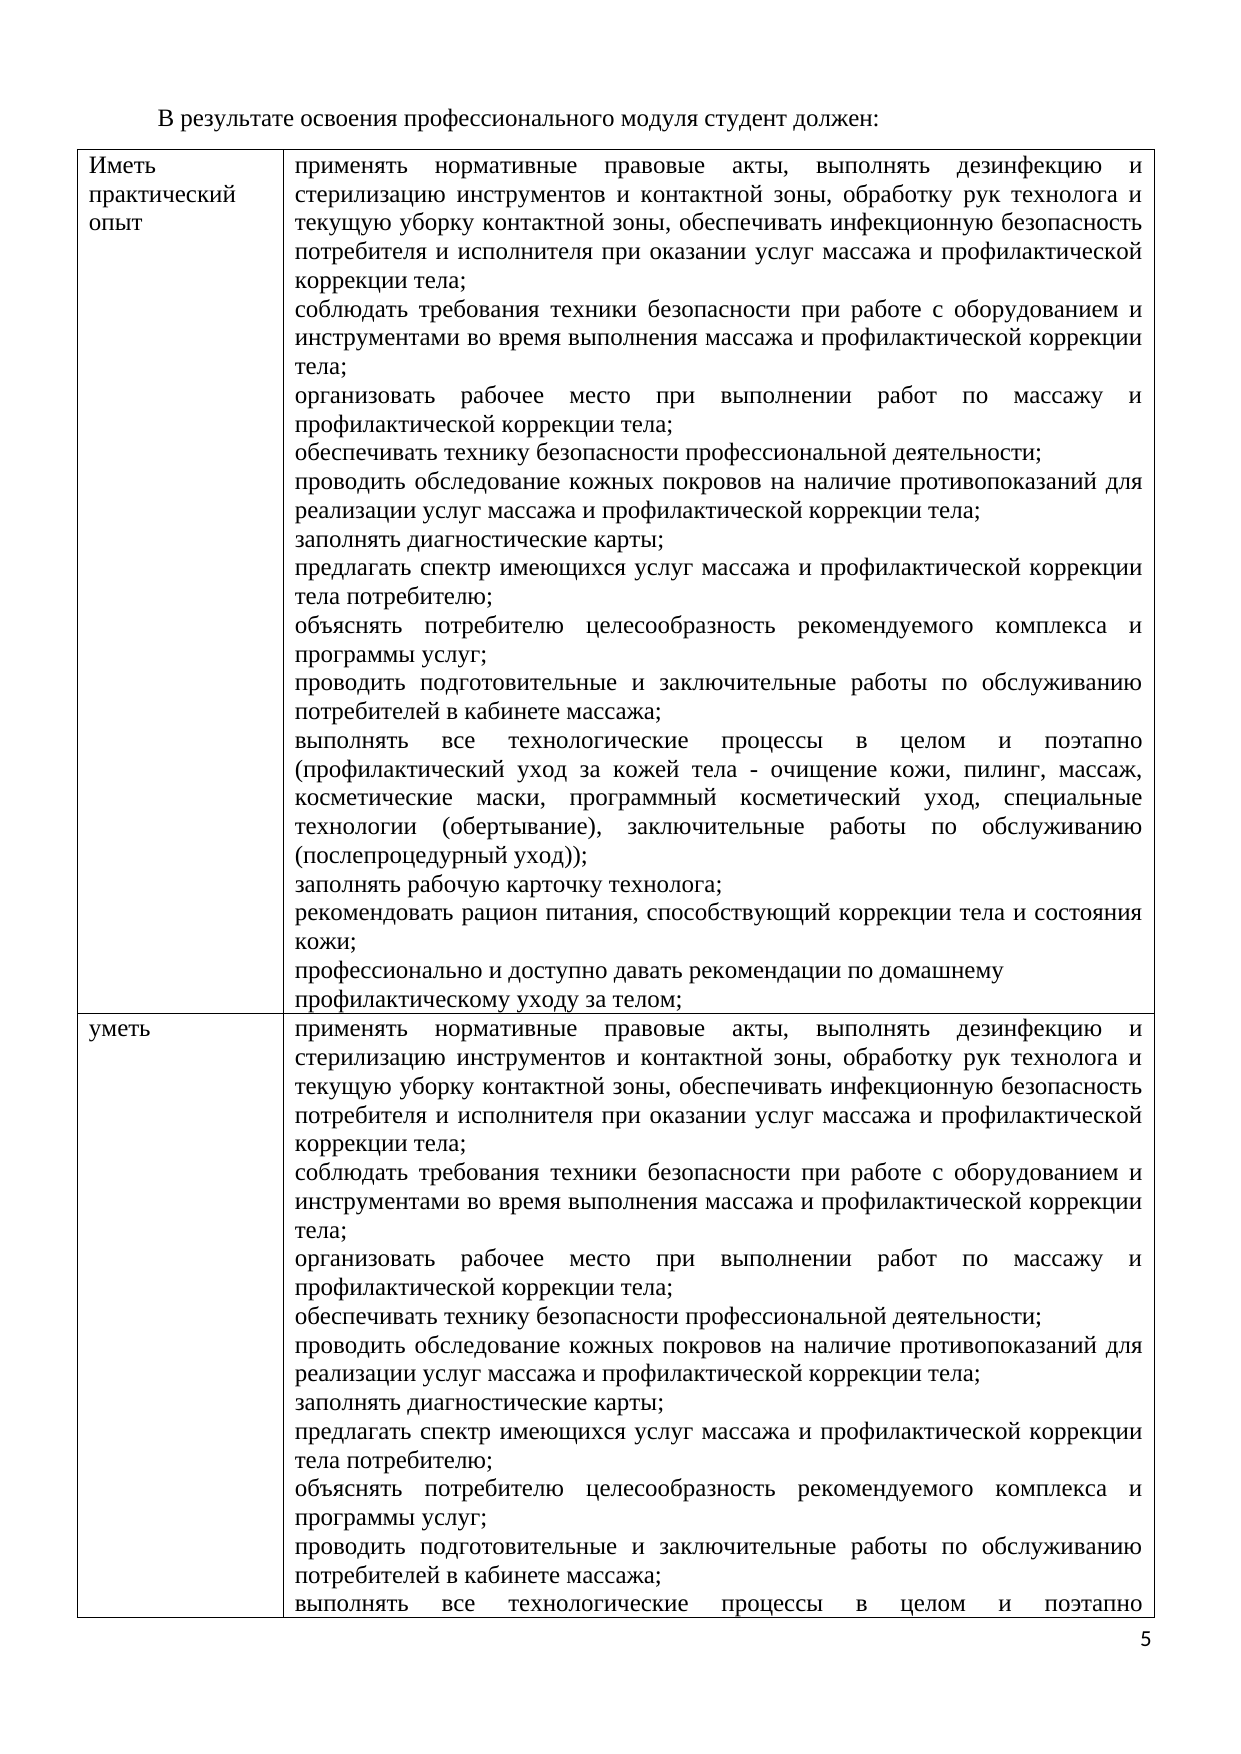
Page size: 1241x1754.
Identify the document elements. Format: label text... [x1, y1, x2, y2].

list В результате освоения профессионального модуля студент должен: [100, 103, 1152, 132]
table_header Иметь практический опыт [78, 150, 283, 1012]
table_cell уметь [78, 1014, 283, 1617]
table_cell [284, 1014, 1154, 1617]
table_header применять нормативные правовые акты, выполнять дезинфекцию и стерилизацию инструментов и контактной зоны, обработку рук технолога и текущую уборку контактной зоны, обеспечивать инфекционную безопасность потребителя и исполнителя при оказании услуг массажа и профилактической коррекции тела; соблюдать требования техники безопасности при работе с оборудованием и инструментами во время выполнения массажа и профилактической коррекции тела; организовать рабочее место при выполнении работ по массажу и профилактической коррекции тела; обеспечивать технику безопасности профессиональной деятельности; проводить обследование кожных покровов на наличие противопоказаний для реализации услуг массажа и профилактической коррекции тела; заполнять диагностические карты; предлагать спектр имеющихся услуг массажа и профилактической коррекции тела потребителю; объяснять потребителю целесообразность рекомендуемого комплекса и программы услуг; проводить подготовительные и заключительные работы по обслуживанию потребителей в кабинете массажа; выполнять все технологические процессы в целом и поэтапно (профилактический уход за кожей тела - очищение кожи, пилинг, массаж, косметические маски, программный косметический уход, специальные технологии (обертывание), заключительные работы по обслуживанию (послепроцедурный уход)); заполнять рабочую карточку технолога; рекомендовать рацион питания, способствующий коррекции тела и состояния кожи; профессионально и доступно давать рекомендации по домашнему профилактическому уходу за телом; [284, 150, 1154, 1012]
